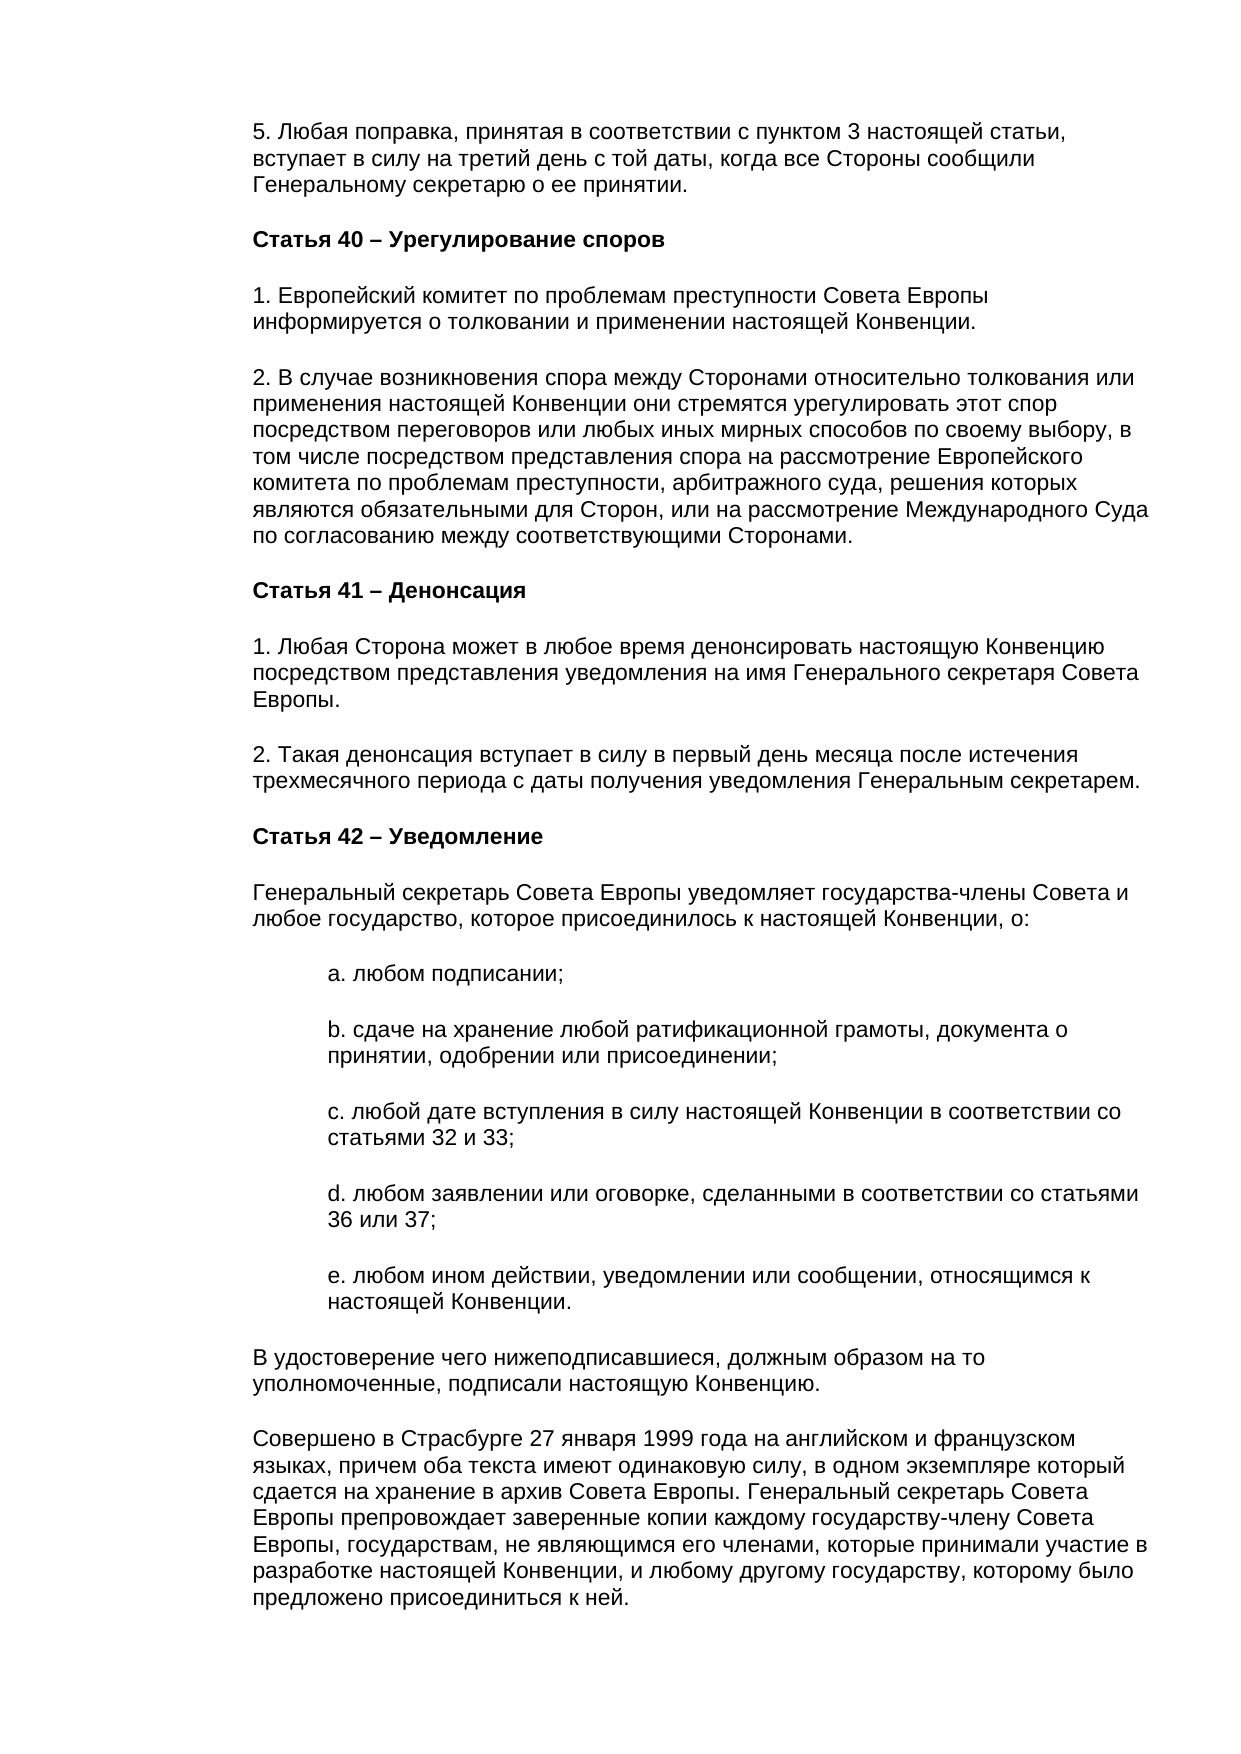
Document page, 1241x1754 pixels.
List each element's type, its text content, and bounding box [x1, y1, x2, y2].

text a. любом подписании; [327, 960, 1152, 987]
text Статья 42 – Уведомление [252, 823, 1152, 849]
text 1. Европейский комитет по проблемам преступности Совета Европы информируется о толковании и применении настоящей Конвенции. [252, 282, 1152, 334]
text 1. Любая Сторона может в любое время денонсировать настоящую Конвенцию посредством представления уведомления на имя Генерального секретаря Совета Европы. [252, 633, 1152, 712]
text 2. В случае возникновения спора между Сторонами относительно толкования или применения настоящей Конвенции они стремятся урегулировать этот спор посредством переговоров или любых иных мирных способов по своему выбору, в том числе посредством представления спора на рассмотрение Европейского комитета по проблемам преступности, арбитражного суда, решения которых являются обязательными для Сторон, или на рассмотрение Международного Суда по согласованию между соответствующими Сторонами. [252, 364, 1152, 548]
text Статья 41 – Денонсация [252, 577, 1152, 604]
text d. любом заявлении или оговорке, сделанными в соответствии со статьями 36 или 37; [327, 1180, 1152, 1232]
text В удостоверение чего нижеподписавшиеся, должным образом на то уполномоченные, подписали настоящую Конвенцию. [252, 1343, 1152, 1396]
text Статья 40 – Урегулирование споров [252, 226, 1152, 253]
text Генеральный секретарь Совета Европы уведомляет государства-члены Совета и любое государство, которое присоединилось к настоящей Конвенции, о: [252, 878, 1152, 931]
text b. сдаче на хранение любой ратификационной грамоты, документа о принятии, одобрении или присоединении; [327, 1016, 1152, 1069]
text e. любом ином действии, уведомлении или сообщении, относящимся к настоящей Конвенции. [327, 1262, 1152, 1314]
text c. любой дате вступления в силу настоящей Конвенции в соответствии со статьями 32 и 33; [327, 1098, 1152, 1151]
text 5. Любая поправка, принятая в соответствии с пунктом 3 настоящей статьи, вступает в силу на третий день с той даты, когда все Стороны сообщили Генеральному секретарю о ее принятии. [252, 118, 1152, 197]
text 2. Такая денонсация вступает в силу в первый день месяца после истечения трехмесячного периода с даты получения уведомления Генеральным секретарем. [252, 741, 1152, 794]
text Совершено в Страсбурге 27 января 1999 года на английском и французском языках, причем оба текста имеют одинаковую силу, в одном экземпляре который сдается на хранение в архив Совета Европы. Генеральный секретарь Совета Европы препровождает заверенные копии каждому государству-члену Совета Европы, государствам, не являющимся его членами, которые принимали участие в разработке настоящей Конвенции, и любому другому государству, которому было предложено присоединиться к ней. [252, 1425, 1152, 1610]
